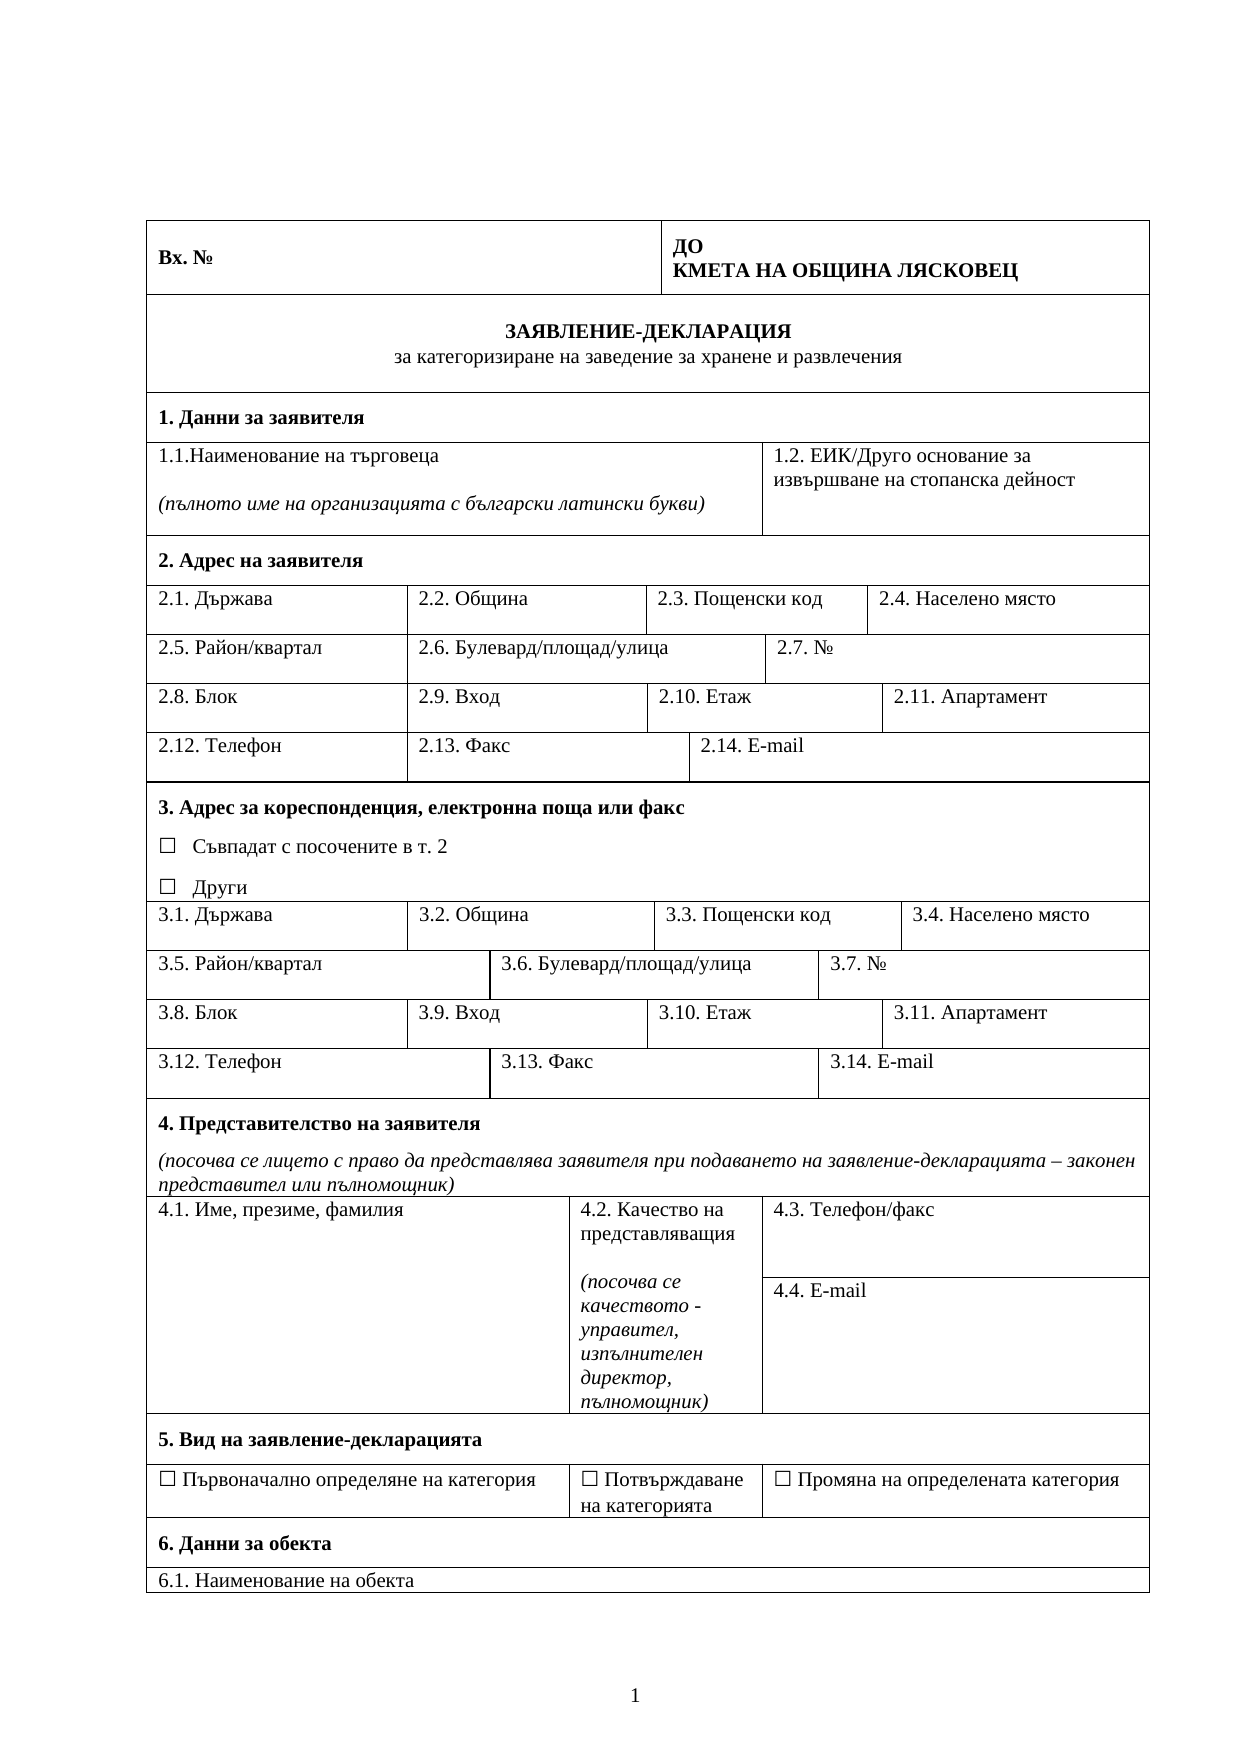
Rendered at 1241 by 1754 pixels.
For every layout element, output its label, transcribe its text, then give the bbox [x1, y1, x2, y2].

table_cell 3.6. Булевард/площад/улица [491, 951, 818, 999]
table_cell 3.9. Вход [408, 1000, 647, 1048]
table_cell 1. Данни за заявителя [147, 393, 1149, 442]
table_cell 3.2. Община [408, 902, 654, 950]
table_cell 2.6. Булевард/площад/улица [408, 635, 765, 683]
table_cell 2.3. Пощенски код [647, 586, 867, 634]
table_cell 3.5. Район/квартал [147, 951, 489, 999]
table_cell ЗАЯВЛЕНИЕ-ДЕКЛАРАЦИЯ за категоризиране на заведение за хранене и развлечения [147, 295, 1149, 392]
table_cell 4.2. Качество на представляващия (посочва се качеството - управител, изпълнителен директор, пълномощник) [570, 1197, 762, 1413]
table_cell 5. Вид на заявление-декларацията [147, 1414, 1149, 1463]
table_cell 3.14. Е-mail [819, 1049, 1149, 1097]
table_cell 2.8. Блок [147, 684, 407, 732]
table_cell 3.11. Апартамент [883, 1000, 1149, 1048]
table_cell 4.1. Име, презиме, фамилия [147, 1197, 569, 1413]
table_cell 1.1.Наименование на търговеца (пълното име на организацията с български латински букви) [147, 443, 762, 535]
table_cell 2.9. Вход [408, 684, 647, 732]
table_cell 2.2. Община [408, 586, 646, 634]
table_cell Промяна на определената категория [763, 1465, 1149, 1517]
table_cell 3.12. Телефон [147, 1049, 489, 1097]
table_cell 2. Адрес на заявителя [147, 536, 1149, 585]
table_cell 2.11. Апартамент [883, 684, 1149, 732]
table_cell 3. Адрес за кореспонденция, електронна поща или факс Съвпадат с посочените в т. 2 Други [147, 783, 1149, 901]
table_cell 2.10. Етаж [648, 684, 882, 732]
table_cell 2.5. Район/квартал [147, 635, 407, 683]
table_cell 2.1. Държава [147, 586, 407, 634]
table_cell 3.13. Факс [491, 1049, 818, 1097]
table_cell 6.1. Наименование на обекта [147, 1568, 1149, 1592]
table_cell 6. Данни за обекта [147, 1518, 1149, 1567]
table_cell Първоначално определяне на категория [147, 1465, 569, 1517]
table_cell 4.4. Е-mail [763, 1278, 1149, 1413]
table_cell 3.3. Пощенски код [655, 902, 901, 950]
table_cell 2.13. Факс [408, 733, 689, 781]
table_cell 4. Представителство на заявителя (посочва се лицето с право да представлява заявителя при подаването на заявление-декларацията – законен представител или пълномощник) [147, 1099, 1149, 1196]
table_header Вх. № [147, 221, 661, 294]
table_cell 2.12. Телефон [147, 733, 407, 781]
table_cell Потвърждаване на категорията [570, 1465, 762, 1517]
table_cell 2.4. Населено място [868, 586, 1149, 634]
table_cell 2.14. Е-mail [690, 733, 1149, 781]
table_cell 3.10. Етаж [648, 1000, 882, 1048]
table_cell 2.7. № [766, 635, 1149, 683]
table_cell 3.4. Населено място [902, 902, 1149, 950]
table_cell 4.3. Телефон/факс [763, 1197, 1149, 1277]
table_cell 3.8. Блок [147, 1000, 407, 1048]
table_header ДО КМЕТА НА ОБЩИНА ЛЯСКОВЕЦ [662, 221, 1149, 294]
table_cell 3.1. Държава [147, 902, 407, 950]
table_cell 1.2. ЕИК/Друго основание за извършване на стопанска дейност [763, 443, 1149, 535]
table_cell 3.7. № [819, 951, 1149, 999]
